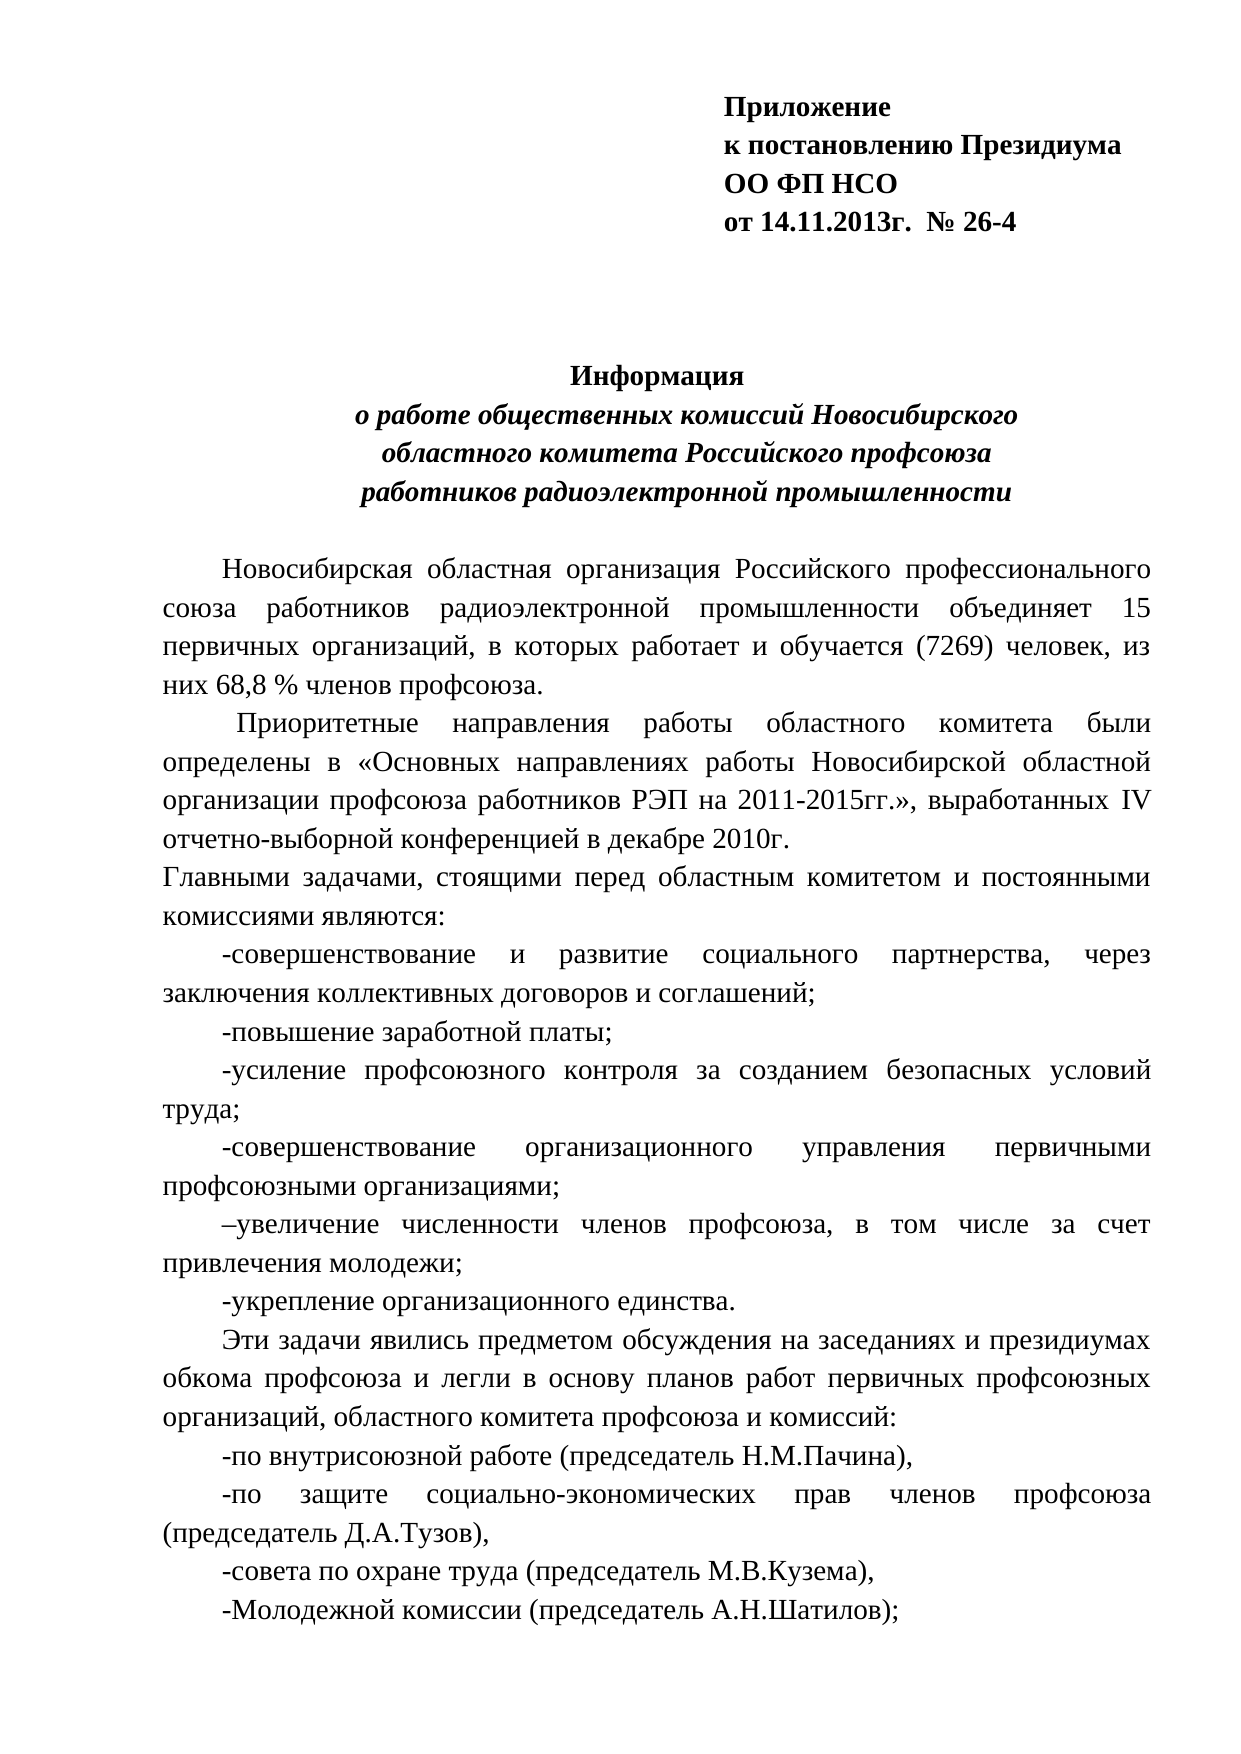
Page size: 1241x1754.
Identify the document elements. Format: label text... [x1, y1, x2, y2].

text Приоритетные направления работы областного комитета были определены в «Основных направлениях работы Новосибирской областной организации профсоюза работников РЭП на 2011-2015гг.», выработанных IV отчетно-выборной конференцией в декабре 2010г. [162, 705, 1152, 854]
text -по внутрисоюзной работе (председатель Н.М.Пачина), [162, 1438, 1152, 1471]
text -совершенствование и развитие социального партнерства, через заключения коллективных договоров и соглашений; [162, 937, 1152, 1009]
text ОО ФП НСО [724, 166, 1152, 199]
text областного комитета Российского профсоюза [162, 436, 1152, 469]
text работников радиоэлектронной промышленности [162, 474, 1152, 508]
text -совета по охране труда (председатель М.В.Кузема), [162, 1553, 1152, 1587]
text -усиление профсоюзного контроля за созданием безопасных условий труда; [162, 1052, 1152, 1124]
text о работе общественных комиссий Новосибирского [162, 397, 1152, 431]
text Новосибирская областная организация Российского профессионального союза работников радиоэлектронной промышленности объединяет 15 первичных организаций, в которых работает и обучается (7269) человек, из них 68,8 % членов профсоюза. [162, 551, 1152, 700]
text -повышение заработной платы; [162, 1014, 1152, 1047]
text -Молодежной комиссии (председатель А.Н.Шатилов); [162, 1592, 1152, 1625]
text Информация [162, 358, 1152, 392]
text -по защите социально-экономических прав членов профсоюза (председатель Д.А.Тузов), [162, 1476, 1152, 1548]
text -укрепление организационного единства. [162, 1283, 1152, 1317]
text от 14.11.2013г. № 26-4 [724, 204, 1152, 238]
text -совершенствование организационного управления первичными профсоюзными организациями; [162, 1129, 1152, 1201]
text –увеличение численности членов профсоюза, в том числе за счет привлечения молодежи; [162, 1206, 1152, 1278]
text Приложение [724, 89, 1152, 122]
text Эти задачи явились предметом обсуждения на заседаниях и президиумах обкома профсоюза и легли в основу планов работ первичных профсоюзных организаций, областного комитета профсоюза и комиссий: [162, 1322, 1152, 1433]
text Главными задачами, стоящими перед областным комитетом и постоянными комиссиями являются: [162, 859, 1152, 932]
text к постановлению Президиума [724, 127, 1152, 161]
